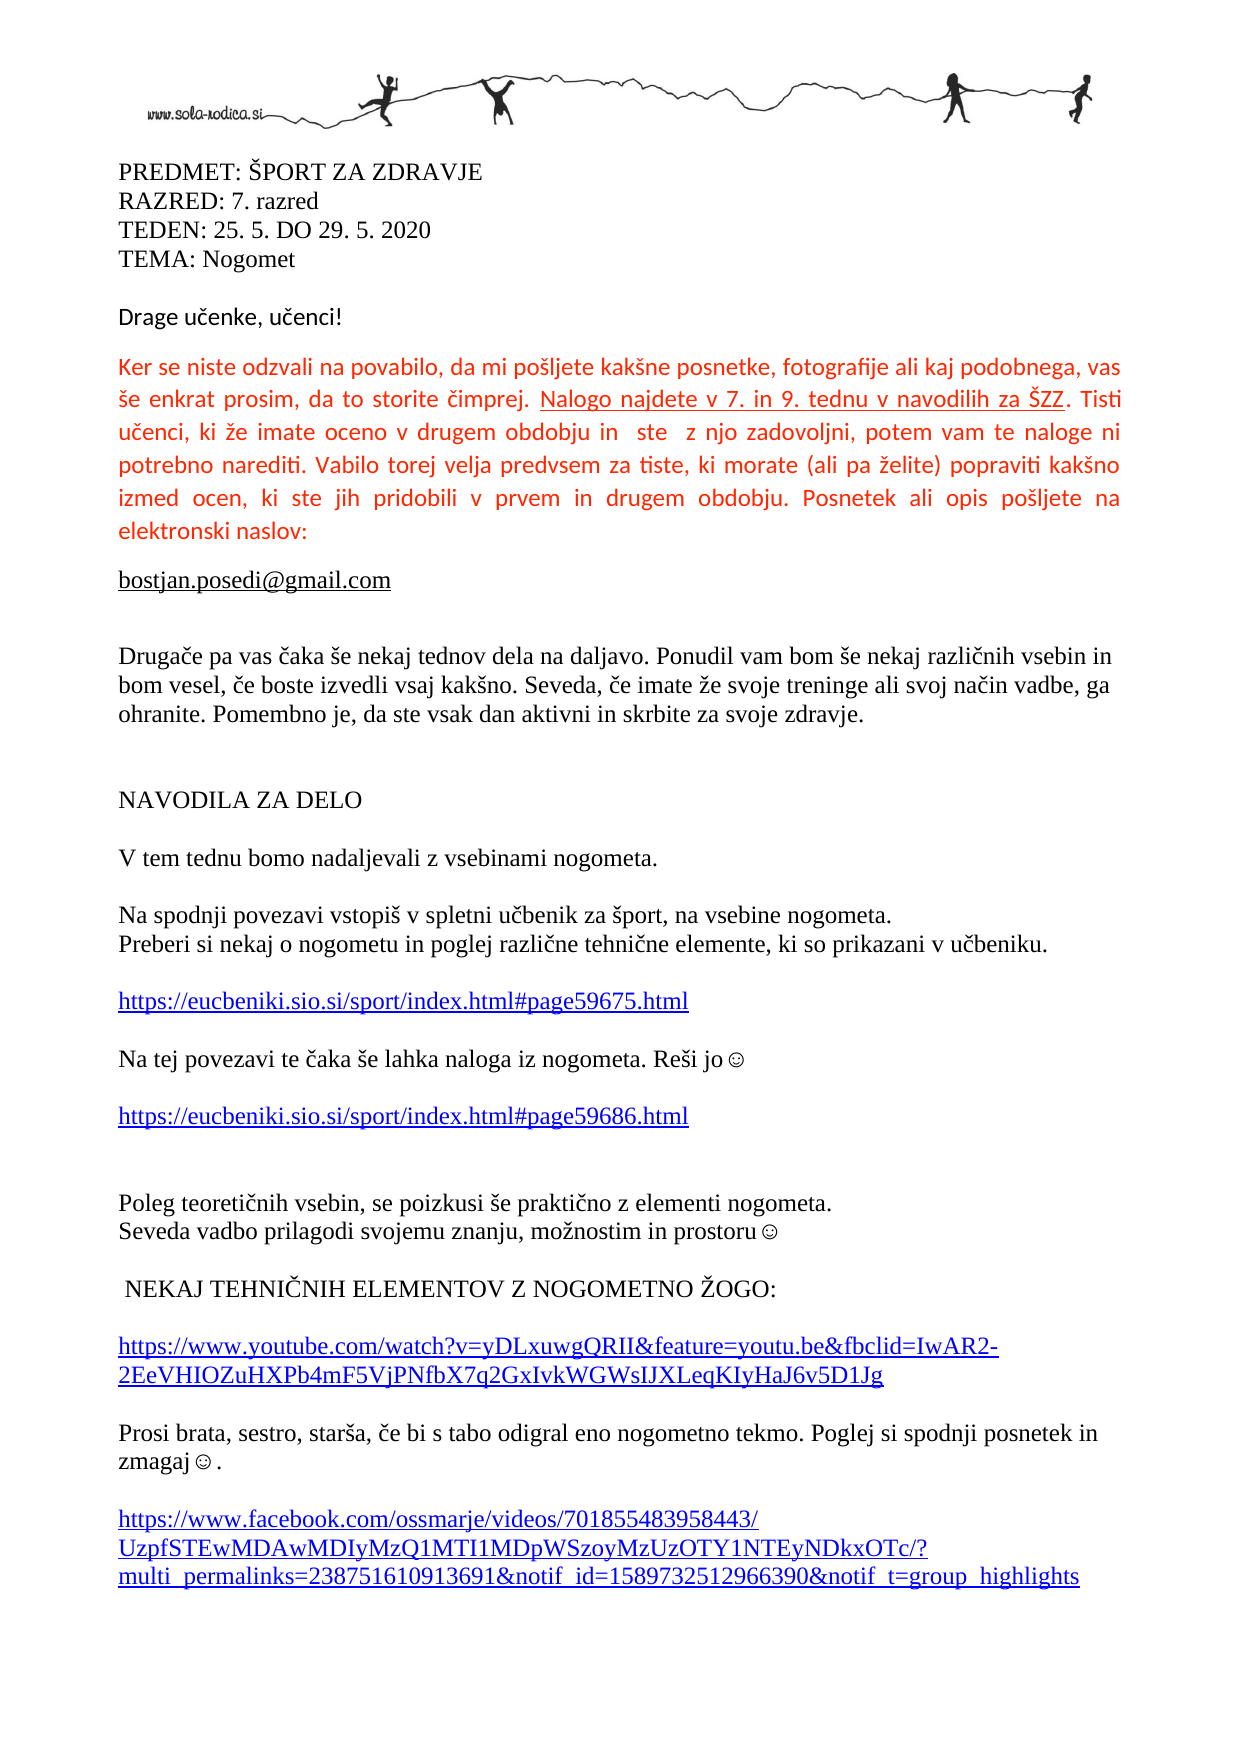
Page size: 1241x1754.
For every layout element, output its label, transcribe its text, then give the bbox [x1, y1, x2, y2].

text TEDEN: 25. 5. DO 29. 5. 2020 [118, 215, 1122, 244]
text NEKAJ TEHNIČNIH ELEMENTOV Z NOGOMETNO ŽOGO: [118, 1274, 1122, 1303]
text RAZRED: 7. razred [118, 186, 1122, 215]
text Drage učenke, učenci! [118, 301, 1122, 332]
text https://www.facebook.com/ossmarje/videos/701855483958443/UzpfSTEwMDAwMDIyMzQ1MTI1MDpWSzoyMzUzOTY1NTEyNDkxOTc/?multi_permalinks=238751610913691&notif_id=1589732512966390&notif_t=group_highlights [118, 1504, 1122, 1590]
text Na tej povezavi te čaka še lahka naloga iz nogometa. Reši jo☺ [118, 1044, 1122, 1073]
text V tem tednu bomo nadaljevali z vsebinami nogometa. [118, 843, 1122, 871]
text https://eucbeniki.sio.si/sport/index.html#page59686.html [118, 1101, 1122, 1130]
text Poleg teoretičnih vsebin, se poizkusi še praktično z elementi nogometa. [118, 1188, 1122, 1216]
text https://eucbeniki.sio.si/sport/index.html#page59675.html [118, 986, 1122, 1015]
text Seveda vadbo prilagodi svojemu znanju, možnostim in prostoru☺ [118, 1216, 1122, 1245]
picture [147, 73, 1093, 129]
text Preberi si nekaj o nogometu in poglej različne tehnične elemente, ki so prikazani v učbeniku. [118, 929, 1122, 958]
text Drugače pa vas čaka še nekaj tednov dela na daljavo. Ponudil vam bom še nekaj različnih vsebin in bom vesel, če boste izvedli vsaj kakšno. Seveda, če imate že svoje treninge ali svoj način vadbe, ga ohranite. Pomembno je, da ste vsak dan aktivni in skrbite za svoje zdravje. [118, 641, 1122, 728]
text bostjan.posedi@gmail.com [118, 565, 1122, 594]
text NAVODILA ZA DELO [118, 785, 1122, 814]
text TEMA: Nogomet [118, 244, 1122, 272]
text https://www.youtube.com/watch?v=yDLxuwgQRII&feature=youtu.be&fbclid=IwAR2-2EeVHIOZuHXPb4mF5VjPNfbX7q2GxIvkWGWsIJXLeqKIyHaJ6v5D1Jg [118, 1331, 1122, 1389]
text Prosi brata, sestro, starša, če bi s tabo odigral eno nogometno tekmo. Poglej si spodnji posnetek in zmagaj☺. [118, 1418, 1122, 1475]
text PREDMET: ŠPORT ZA ZDRAVJE [118, 157, 1122, 186]
text Ker se niste odzvali na povabilo, da mi pošljete kakšne posnetke, fotografije ali kaj podobnega, vas še enkrat prosim, da to storite čimprej. Nalogo najdete v 7. in 9. tednu v navodilih za ŠZZ. Tisti učenci, ki že imate oceno v drugem obdobju in ste z njo zadovoljni, potem vam te naloge ni potrebno narediti. Vabilo torej velja predvsem za tiste, ki morate (ali pa želite) popraviti kakšno izmed ocen, ki ste jih pridobili v prvem in drugem obdobju. Posnetek ali opis pošljete na elektronski naslov: [118, 351, 1122, 546]
text Na spodnji povezavi vstopiš v spletni učbenik za šport, na vsebine nogometa. [118, 900, 1122, 929]
